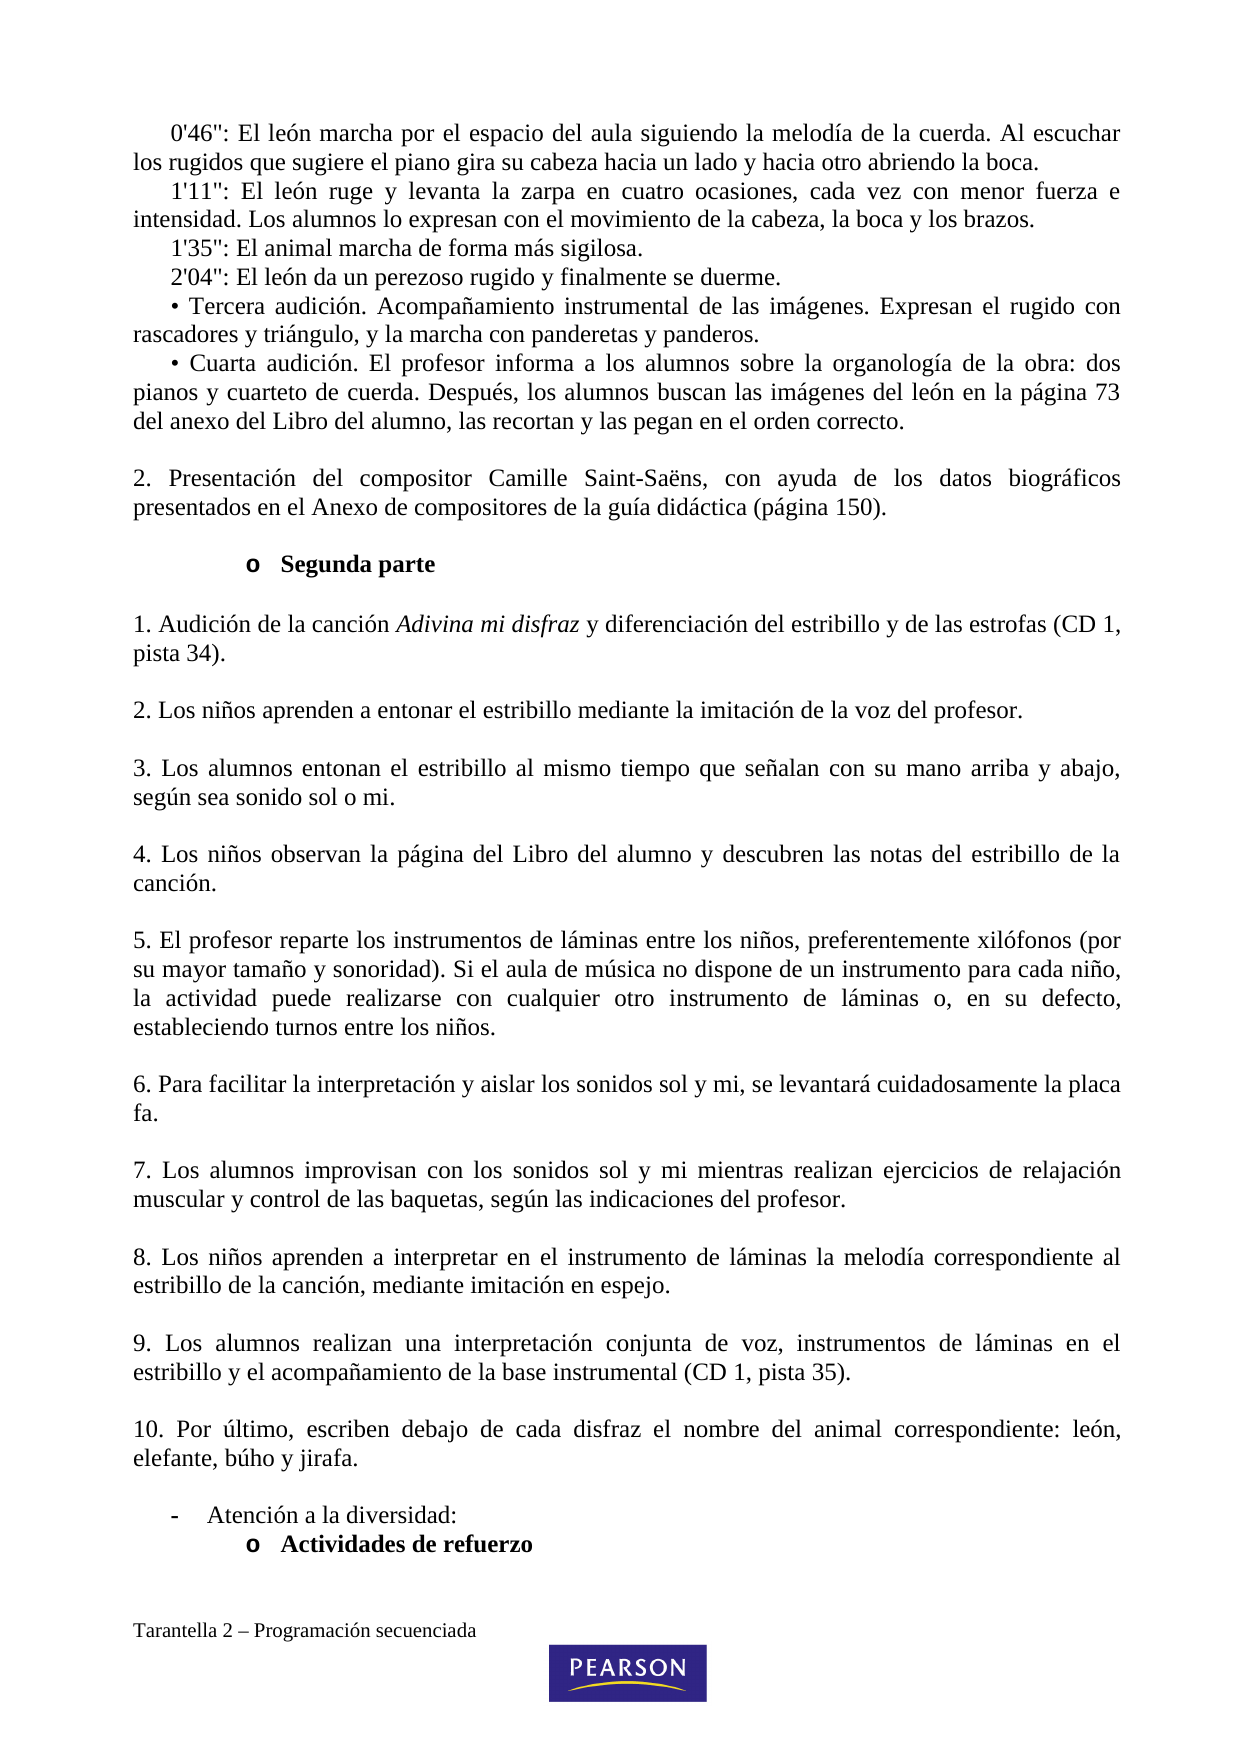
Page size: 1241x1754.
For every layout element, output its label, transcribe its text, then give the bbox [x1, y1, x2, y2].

text 8. Los niños aprenden a interpretar en el instrumento de láminas la melodía correspondiente al estribillo de la canción, mediante imitación en espejo. [133, 1242, 1122, 1299]
text 5. El profesor reparte los instrumentos de láminas entre los niños, preferentemente xilófonos (por su mayor tamaño y sonoridad). Si el aula de música no dispone de un instrumento para cada niño, la actividad puede realizarse con cualquier otro instrumento de láminas o, en su defecto, estableciendo turnos entre los niños. [133, 925, 1122, 1040]
list Actividades de refuerzo [245, 1529, 1122, 1560]
text 0'46": El león marcha por el espacio del aula siguiendo la melodía de la cuerda. Al escuchar los rugidos que sugiere el piano gira su cabeza hacia un lado y hacia otro abriendo la boca. [133, 118, 1122, 176]
text 9. Los alumnos realizan una interpretación conjunta de voz, instrumentos de láminas en el estribillo y el acompañamiento de la base instrumental (CD 1, pista 35). [133, 1328, 1122, 1385]
text 1'11": El león ruge y levanta la zarpa en cuatro ocasiones, cada vez con menor fuerza e intensidad. Los alumnos lo expresan con el movimiento de la cabeza, la boca y los brazos. [133, 176, 1122, 233]
text 6. Para facilitar la interpretación y aislar los sonidos sol y mi, se levantará cuidadosamente la placa fa. [133, 1069, 1122, 1127]
text 3. Los alumnos entonan el estribillo al mismo tiempo que señalan con su mano arriba y abajo, según sea sonido sol o mi. [133, 753, 1122, 810]
text 7. Los alumnos improvisan con los sonidos sol y mi mientras realizan ejercicios de relajación muscular y control de las baquetas, según las indicaciones del profesor. [133, 1155, 1122, 1213]
text • Tercera audición. Acompañamiento instrumental de las imágenes. Expresan el rugido con rascadores y triángulo, y la marcha con panderetas y panderos. [133, 291, 1122, 348]
text 1. Audición de la canción Adivina mi disfraz y diferenciación del estribillo y de las estrofas (CD 1, pista 34). [133, 609, 1122, 667]
picture [543, 1641, 712, 1706]
text 2. Presentación del compositor Camille Saint-Saëns, con ayuda de los datos biográficos presentados en el Anexo de compositores de la guía didáctica (página 150). [133, 463, 1122, 521]
text 2. Los niños aprenden a entonar el estribillo mediante la imitación de la voz del profesor. [133, 695, 1122, 724]
list Atención a la diversidad: [170, 1500, 1122, 1529]
text 4. Los niños observan la página del Libro del alumno y descubren las notas del estribillo de la canción. [133, 839, 1122, 897]
text 1'35": El animal marcha de forma más sigilosa. [133, 233, 1122, 262]
text • Cuarta audición. El profesor informa a los alumnos sobre la organología de la obra: dos pianos y cuarteto de cuerda. Después, los alumnos buscan las imágenes del león en la página 73 del anexo del Libro del alumno, las recortan y las pegan en el orden correcto. [133, 348, 1122, 434]
list Segunda parte [245, 549, 1122, 580]
text 10. Por último, escriben debajo de cada disfraz el nombre del animal correspondiente: león, elefante, búho y jirafa. [133, 1414, 1122, 1472]
text 2'04": El león da un perezoso rugido y finalmente se duerme. [133, 262, 1122, 291]
